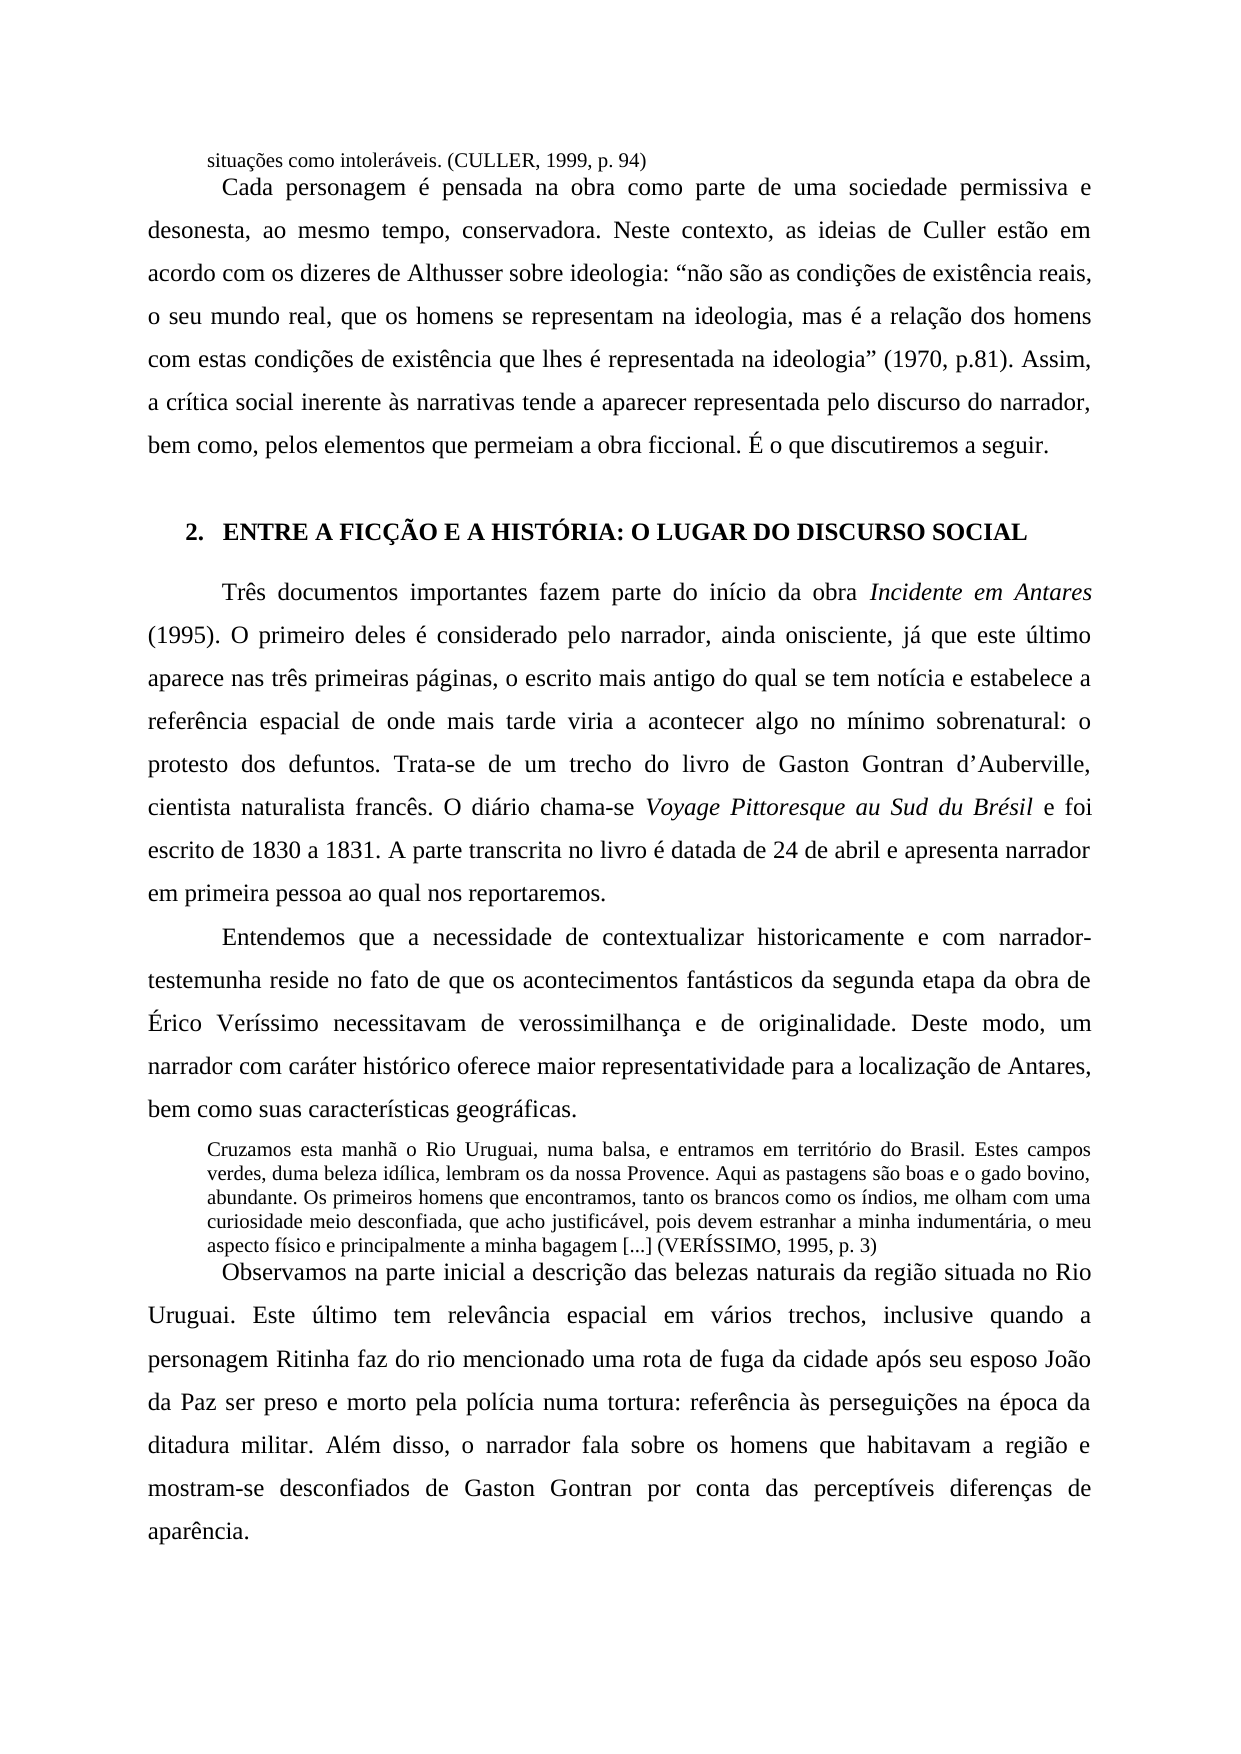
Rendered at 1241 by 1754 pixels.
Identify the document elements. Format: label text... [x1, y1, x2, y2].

text Três documentos importantes fazem parte do início da obra Incidente em Antares (1995). O primeiro deles é considerado pelo narrador, ainda onisciente, já que este último aparece nas três primeiras páginas, o escrito mais antigo do qual se tem notícia e estabelece a referência espacial de onde mais tarde viria a acontecer algo no mínimo sobrenatural: o protesto dos defuntos. Trata-se de um trecho do livro de Gaston Gontran d’Auberville, cientista naturalista francês. O diário chama-se Voyage Pittoresque au Sud du Brésil e foi escrito de 1830 a 1831. A parte transcrita no livro é datada de 24 de abril e apresenta narrador em primeira pessoa ao qual nos reportaremos. [148, 577, 1092, 907]
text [207, 148, 1092, 172]
text Cruzamos esta manhã o Rio Uruguai, numa balsa, e entramos em território do Brasil. Estes campos verdes, duma beleza idílica, lembram os da nossa Provence. Aqui as pastagens são boas e o gado bovino, abundante. Os primeiros homens que encontramos, tanto os brancos como os índios, me olham com uma curiosidade meio desconfiada, que acho justificável, pois devem estranhar a minha indumentária, o meu aspecto físico e principalmente a minha bagagem [...] (VERÍSSIMO, 1995, p. 3) [207, 1137, 1092, 1257]
text Entendemos que a necessidade de contextualizar historicamente e com narrador-testemunha reside no fato de que os acontecimentos fantásticos da segunda etapa da obra de Érico Veríssimo necessitavam de verossimilhança e de originalidade. Deste modo, um narrador com caráter histórico oferece maior representatividade para a localização de Antares, bem como suas características geográficas. [148, 922, 1092, 1123]
list ENTRE A FICÇÃO E A HISTÓRIA: O LUGAR DO DISCURSO SOCIAL [185, 517, 1092, 546]
text Observamos na parte inicial a descrição das belezas naturais da região situada no Rio Uruguai. Este último tem relevância espacial em vários trechos, inclusive quando a personagem Ritinha faz do rio mencionado uma rota de fuga da cidade após seu esposo João da Paz ser preso e morto pela polícia numa tortura: referência às perseguições na época da ditadura militar. Além disso, o narrador fala sobre os homens que habitavam a região e mostram-se desconfiados de Gaston Gontran por conta das perceptíveis diferenças de aparência. [148, 1257, 1092, 1545]
text Cada personagem é pensada na obra como parte de uma sociedade permissiva e desonesta, ao mesmo tempo, conservadora. Neste contexto, as ideias de Culler estão em acordo com os dizeres de Althusser sobre ideologia: “não são as condições de existência reais, o seu mundo real, que os homens se representam na ideologia, mas é a relação dos homens com estas condições de existência que lhes é representada na ideologia” (1970, p.81). Assim, a crítica social inerente às narrativas tende a aparecer representada pelo discurso do narrador, bem como, pelos elementos que permeiam a obra ficcional. É o que discutiremos a seguir. [148, 172, 1092, 459]
